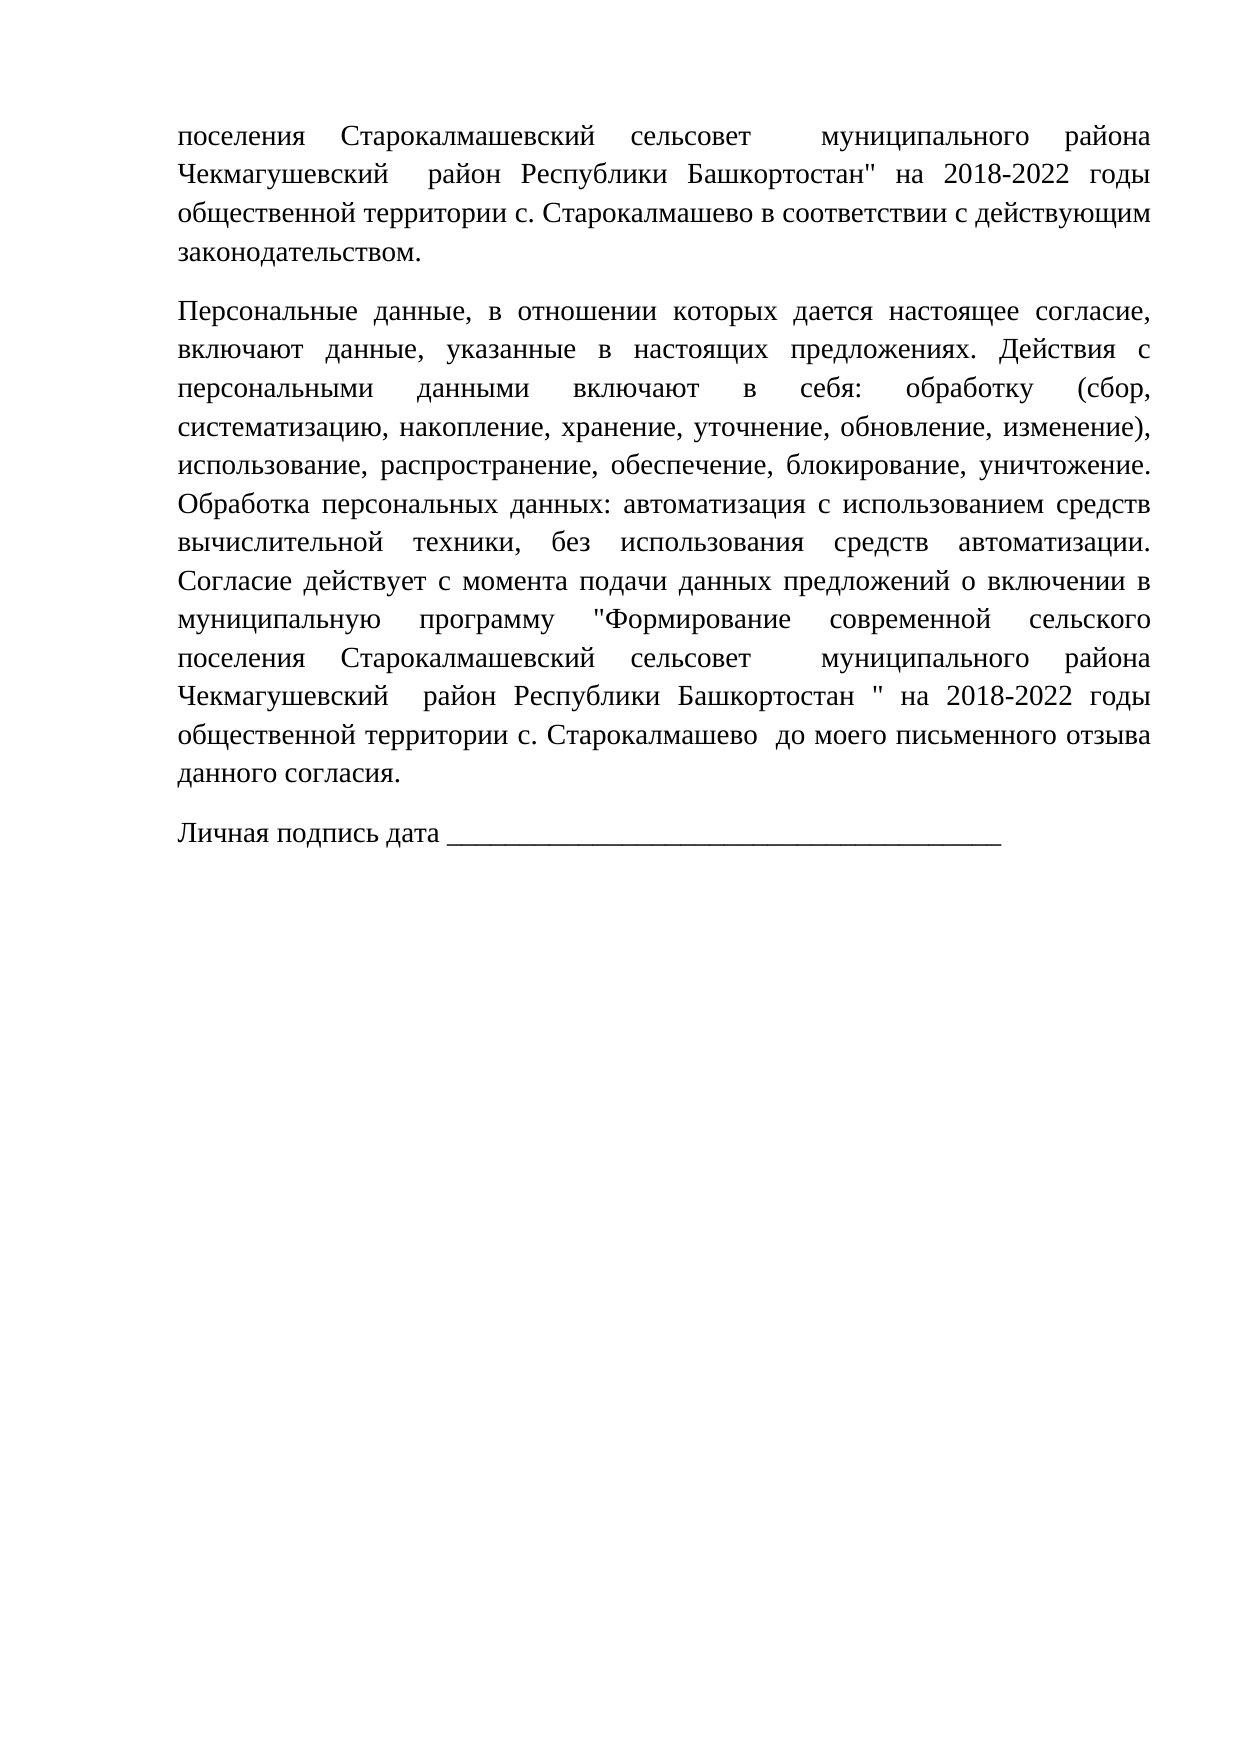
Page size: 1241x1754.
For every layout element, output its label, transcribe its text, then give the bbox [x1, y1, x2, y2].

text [177, 118, 1152, 267]
text Личная подпись дата ______________________________________ [177, 815, 1152, 848]
text Персональные данные, в отношении которых дается настоящее согласие, включают данные, указанные в настоящих предложениях. Действия с персональными данными включают в себя: обработку (сбор, систематизацию, накопление, хранение, уточнение, обновление, изменение), использование, распространение, обеспечение, блокирование, уничтожение. Обработка персональных данных: автоматизация с использованием средств вычислительной техники, без использования средств автоматизации. Согласие действует с момента подачи данных предложений о включении в муниципальную программу "Формирование современной сельского поселения Старокалмашевский сельсовет муниципального района Чекмагушевский район Республики Башкортостан " на 2018-2022 годы общественной территории с. Старокалмашево до моего письменного отзыва данного согласия. [177, 293, 1152, 789]
